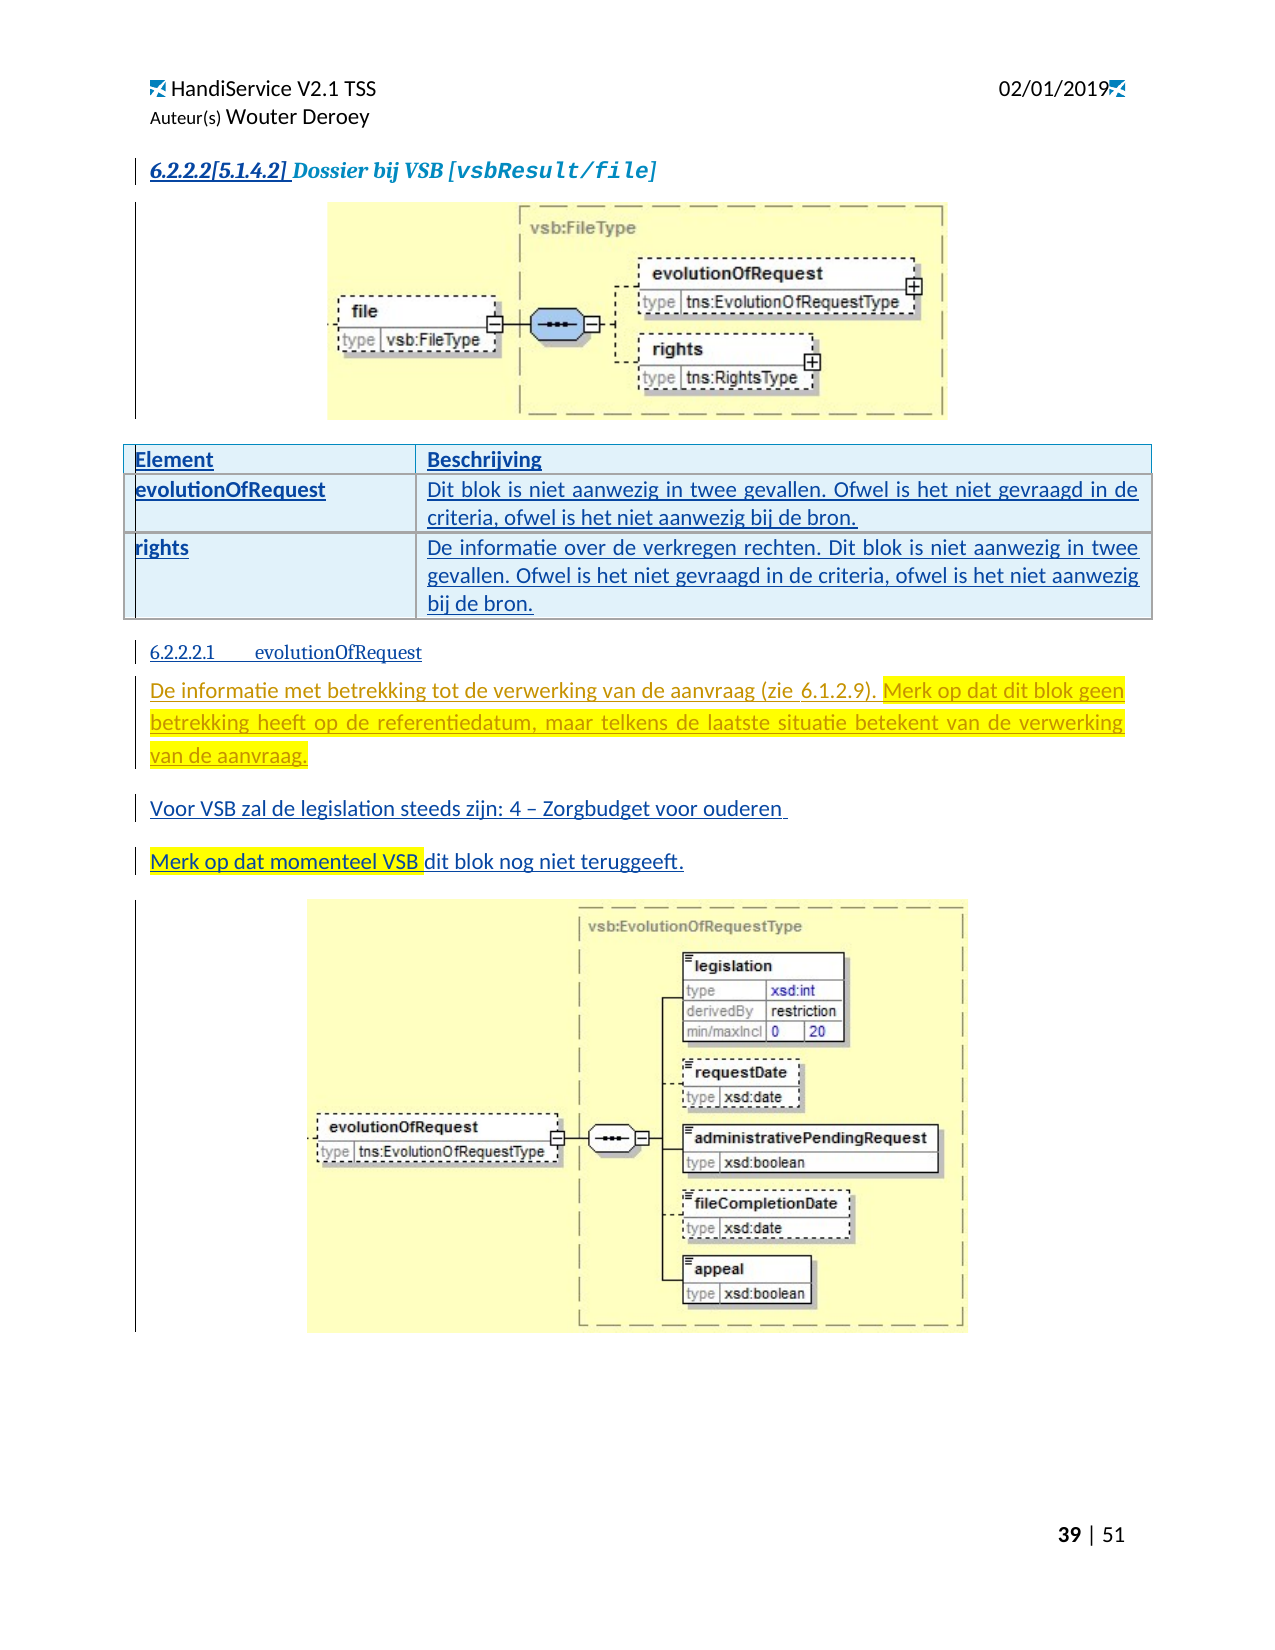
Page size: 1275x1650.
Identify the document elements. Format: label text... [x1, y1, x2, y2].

picture [307, 899, 969, 1333]
picture [327, 202, 948, 420]
subtitle Dossier bij VSB [vsbResult/file] [150, 158, 1125, 185]
picture [1109, 86, 1125, 97]
picture [150, 84, 166, 97]
